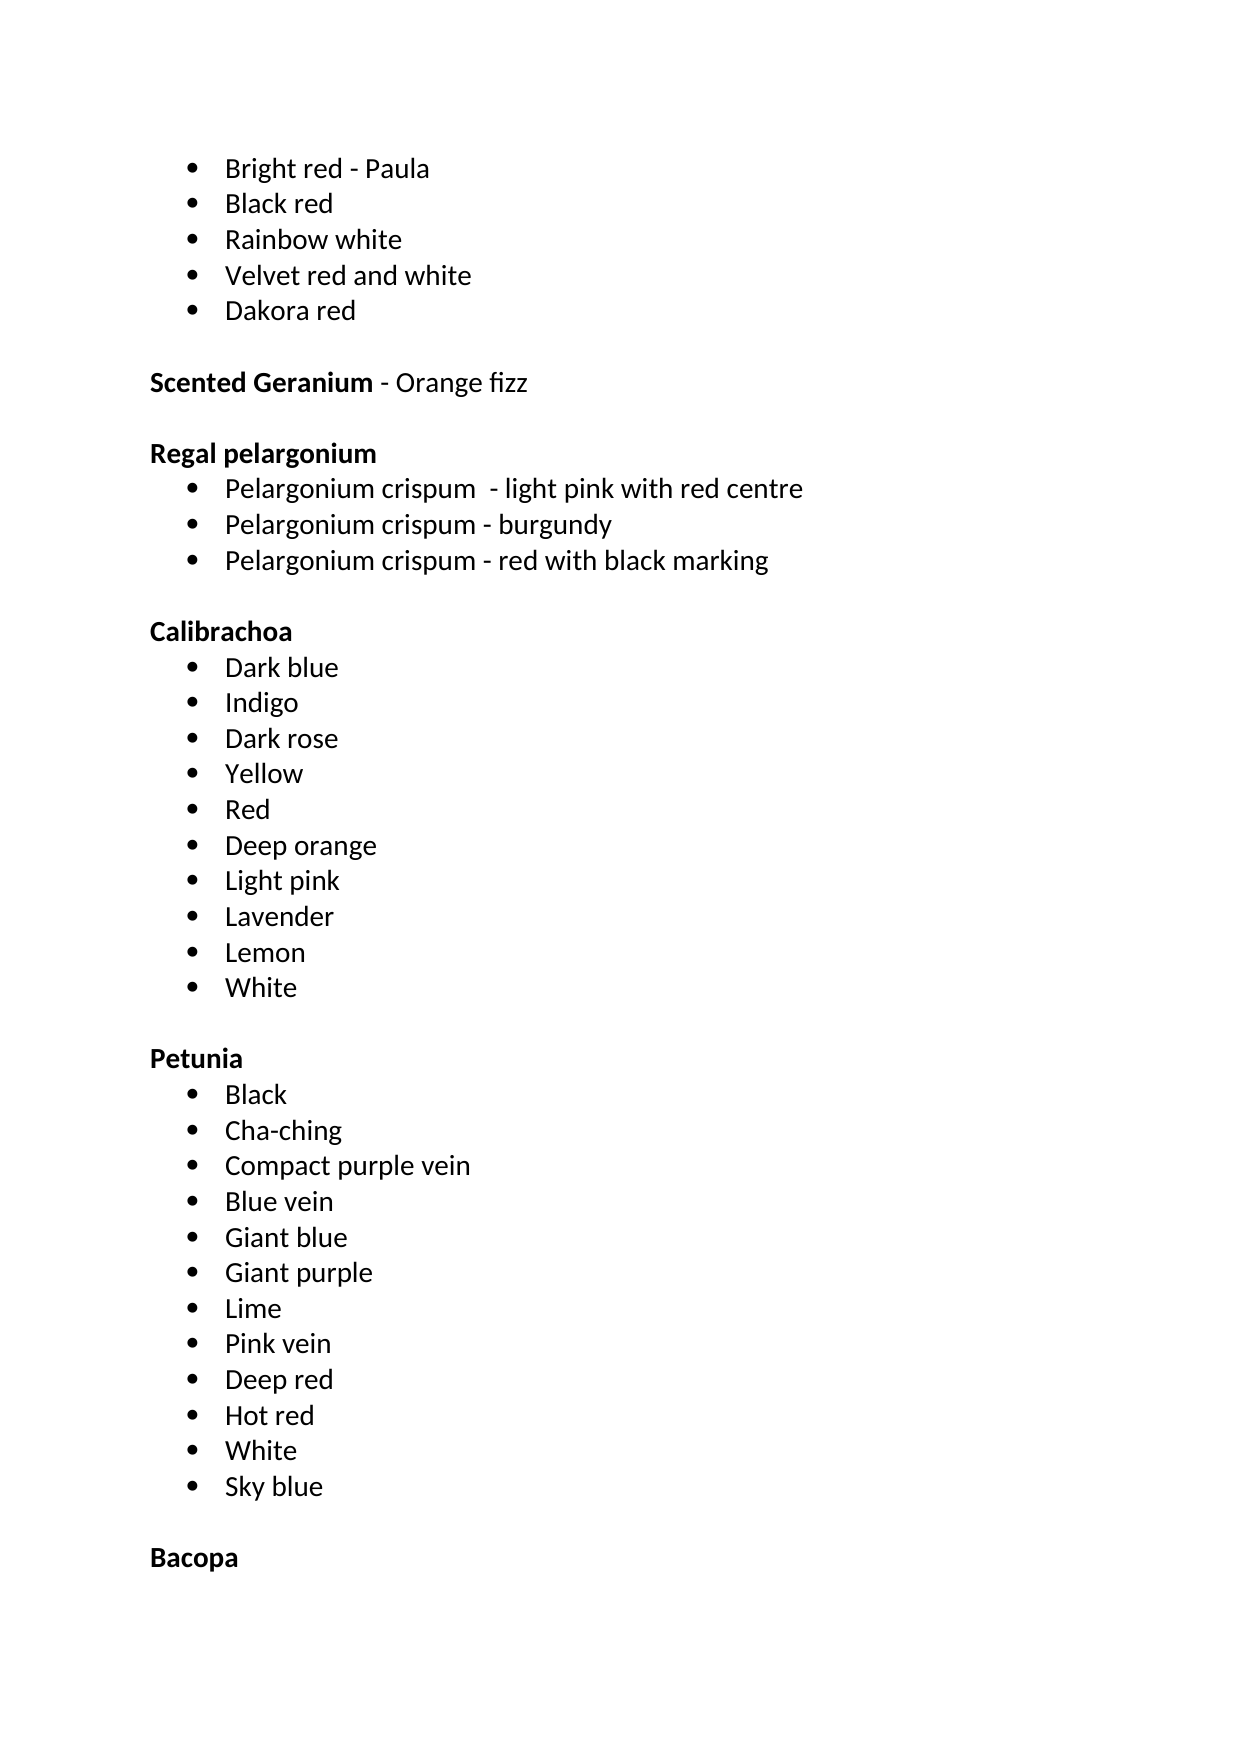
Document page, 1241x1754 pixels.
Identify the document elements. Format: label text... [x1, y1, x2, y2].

list Lemon [187, 934, 1090, 969]
list Hot red [187, 1397, 1090, 1432]
text Scented Geranium - Orange fizz [150, 364, 1090, 399]
list Red [187, 791, 1090, 827]
list Bright red - Paula [187, 150, 1090, 186]
list White [187, 1432, 1090, 1468]
text Calibrachoa [150, 613, 1090, 649]
list Pelargonium crispum - light pink with red centre [187, 471, 1090, 506]
list Pelargonium crispum - burgundy [187, 506, 1090, 542]
list Rainbow white [187, 221, 1090, 257]
list Pink vein [187, 1326, 1090, 1361]
list Dark blue [187, 649, 1090, 684]
list Dark rose [187, 720, 1090, 756]
list Sky blue [187, 1468, 1090, 1504]
list Giant purple [187, 1254, 1090, 1290]
list Light pink [187, 862, 1090, 898]
list Lime [187, 1290, 1090, 1326]
list Dakora red [187, 292, 1090, 328]
list Velvet red and white [187, 257, 1090, 292]
text Regal pelargonium [150, 435, 1090, 471]
list Giant blue [187, 1219, 1090, 1254]
list Black [187, 1076, 1090, 1112]
list Yellow [187, 756, 1090, 791]
list Cha-ching [187, 1112, 1090, 1147]
list Deep red [187, 1361, 1090, 1397]
text Bacopa [150, 1539, 1090, 1575]
list Indigo [187, 684, 1090, 720]
list White [187, 969, 1090, 1005]
list Lavender [187, 898, 1090, 934]
text Petunia [150, 1041, 1090, 1076]
list Compact purple vein [187, 1147, 1090, 1183]
list Pelargonium crispum - red with black marking [187, 542, 1090, 577]
list Black red [187, 186, 1090, 221]
list Deep orange [187, 827, 1090, 862]
list Blue vein [187, 1183, 1090, 1219]
